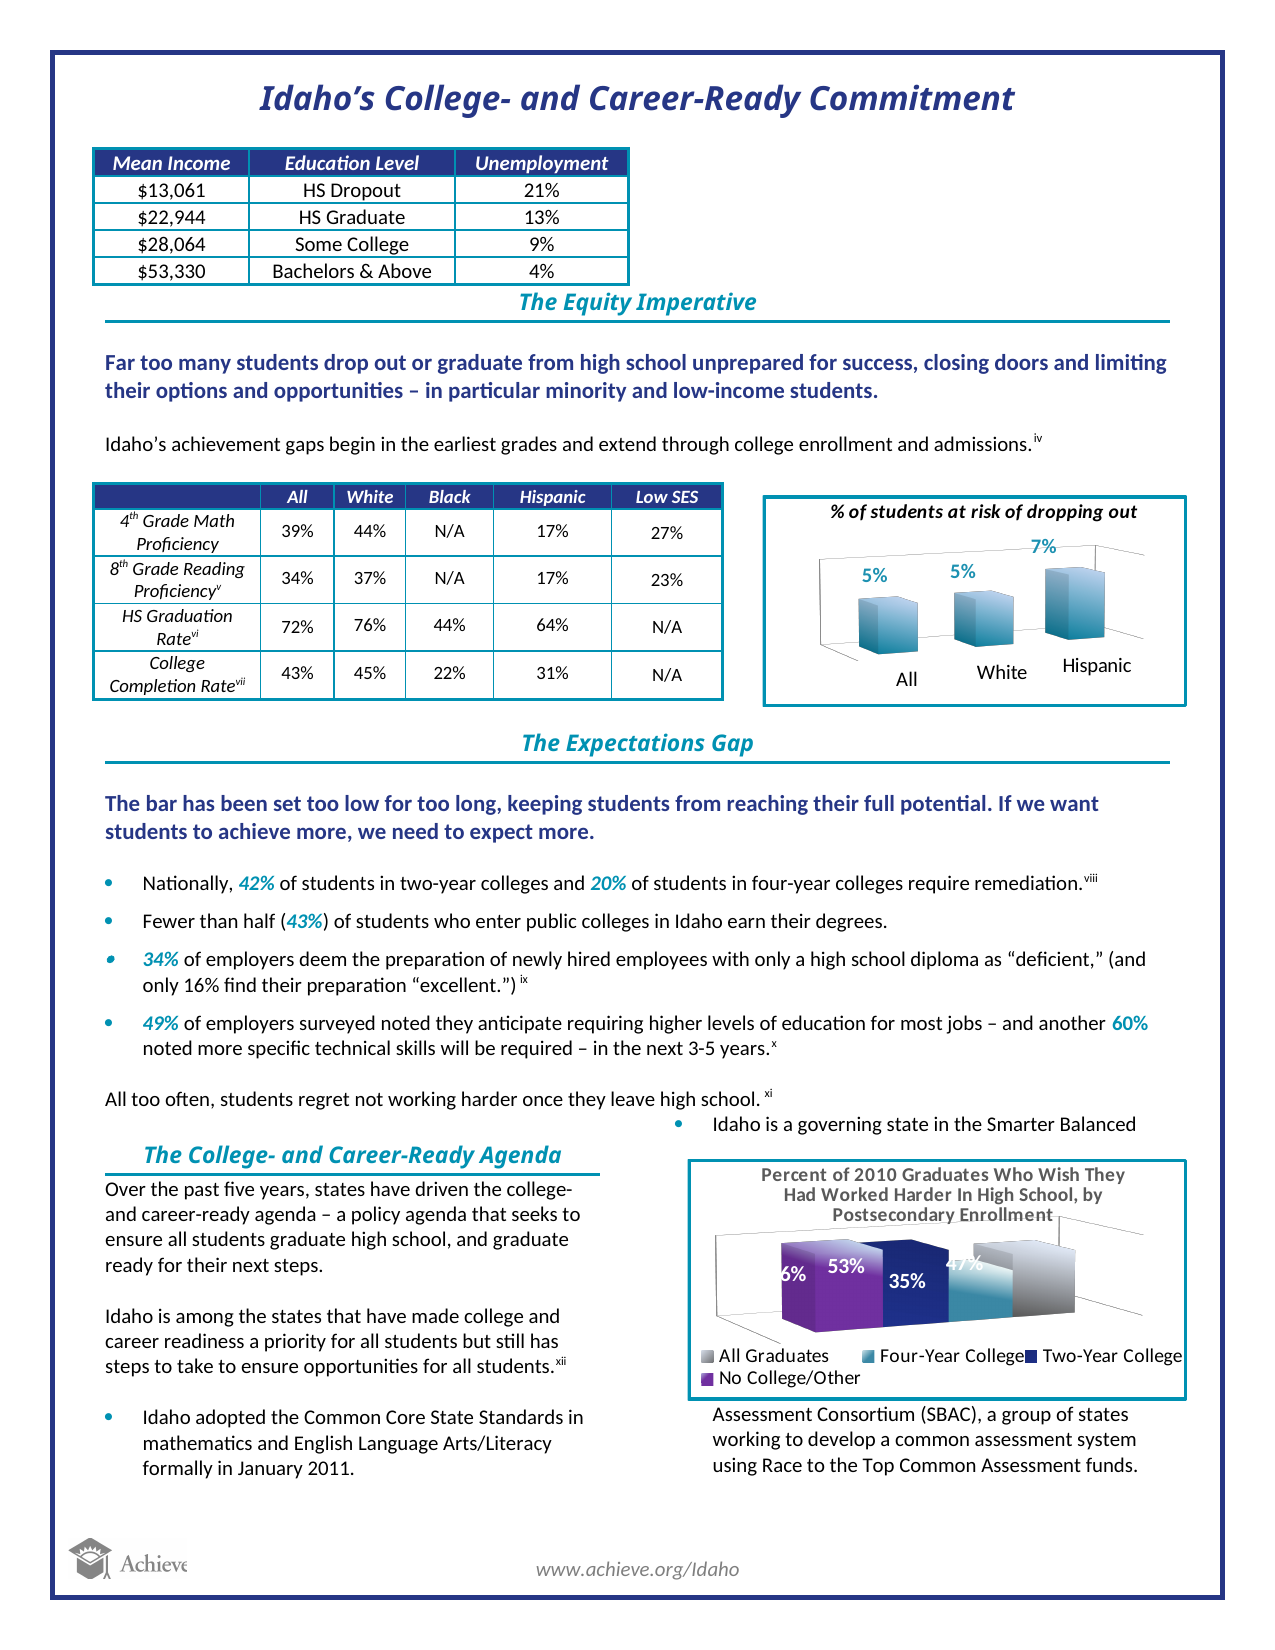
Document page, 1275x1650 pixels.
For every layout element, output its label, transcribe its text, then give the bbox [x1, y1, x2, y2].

table_header Black [406, 485, 493, 508]
table_cell 4% [456, 258, 627, 283]
text Idaho’s achievement gaps begin in the earliest grades and extend through college enrollment and admissions. [105, 430, 1170, 456]
table_cell 45% [335, 652, 405, 697]
list Nationally, 42% of students in two-year colleges and 20% of students in four-year colleges require remediation. [105, 871, 1170, 896]
text Idaho is among the states that have made college and career readiness a priority for all students but still has steps to take to ensure opportunities for all students. [105, 1303, 600, 1379]
list 49% of employers surveyed noted they anticipate requiring higher levels of education for most jobs – and another 60% noted more specific technical skills will be required – in the next 3-5 years. [105, 1010, 1170, 1061]
table_cell 13% [456, 204, 627, 229]
table_cell N/A [406, 557, 493, 603]
table_cell $22,944 [95, 204, 248, 229]
table_cell 76% [335, 604, 405, 650]
table_cell 39% [261, 510, 333, 555]
table_cell 43% [261, 652, 333, 697]
table_header Education Level [250, 150, 454, 175]
table_cell 31% [494, 652, 611, 697]
table_cell 22% [406, 652, 493, 697]
table_cell Some College [250, 231, 454, 256]
text The Expectations Gap [105, 727, 1170, 761]
text The College- and Career-Ready Agenda [105, 1139, 600, 1173]
text Over the past five years, states have driven the college- and career-ready agenda – a policy agenda that seeks to ensure all students graduate high school, and graduate ready for their next steps. [105, 1176, 600, 1277]
table_cell N/A [612, 652, 721, 697]
table_cell 44% [406, 604, 493, 650]
table_header Hispanic [494, 485, 611, 508]
table_cell Bachelors & Above [250, 258, 454, 283]
table_cell N/A [406, 510, 493, 555]
table_cell 72% [261, 604, 333, 650]
table_cell 23% [612, 557, 721, 603]
text All too often, students regret not working harder once they leave high school. [105, 1086, 1170, 1111]
table_header Unemployment [456, 150, 627, 175]
table_cell $13,061 [95, 177, 248, 202]
table_header [95, 485, 260, 508]
table_cell College Completion Rate [95, 652, 260, 697]
list Idaho adopted the Common Core State Standards in mathematics and English Language Arts/Literacy formally in January 2011. [105, 1404, 600, 1481]
table_header Mean Income [95, 150, 248, 175]
table_cell 37% [335, 557, 405, 603]
picture [68, 1538, 187, 1579]
list Idaho is a governing state in the Smarter Balanced Assessment Consortium (SBAC), a group of states working to develop a common assessment system using Race to the Top Common Assessment funds. [675, 1111, 1170, 1477]
table_header Low SES [612, 485, 721, 508]
table_cell 17% [494, 510, 611, 555]
text The bar has been set too low for too long, keeping students from reaching their full potential. If we want students to achieve more, we need to expect more. [105, 789, 1170, 845]
table_header All [261, 485, 333, 508]
list Fewer than half (43%) of students who enter public colleges in Idaho earn their degrees. [105, 908, 1170, 934]
table_cell 44% [335, 510, 405, 555]
table_cell 9% [456, 231, 627, 256]
table_cell 64% [494, 604, 611, 650]
table_cell 17% [494, 557, 611, 603]
table_cell 27% [612, 510, 721, 555]
text The Equity Imperative [105, 286, 1170, 320]
list 34% of employers deem the preparation of newly hired employees with only a high school diploma as “deficient,” (and only 16% find their preparation “excellent.”) [105, 946, 1170, 997]
table_cell 4th Grade Math Proficiency [95, 510, 260, 555]
table_cell 8th Grade Reading Proficiency [95, 557, 260, 603]
table_cell HS Graduate [250, 204, 454, 229]
text Far too many students drop out or graduate from high school unprepared for success, closing doors and limiting their options and opportunities – in particular minority and low-income students. [105, 348, 1170, 404]
table_cell HS Dropout [250, 177, 454, 202]
table_cell N/A [612, 604, 721, 650]
table_cell $28,064 [95, 231, 248, 256]
table_cell 21% [456, 177, 627, 202]
table_header White [335, 485, 405, 508]
table_cell 34% [261, 557, 333, 603]
table_cell $53,330 [95, 258, 248, 283]
table_cell HS Graduation Rate [95, 604, 260, 650]
